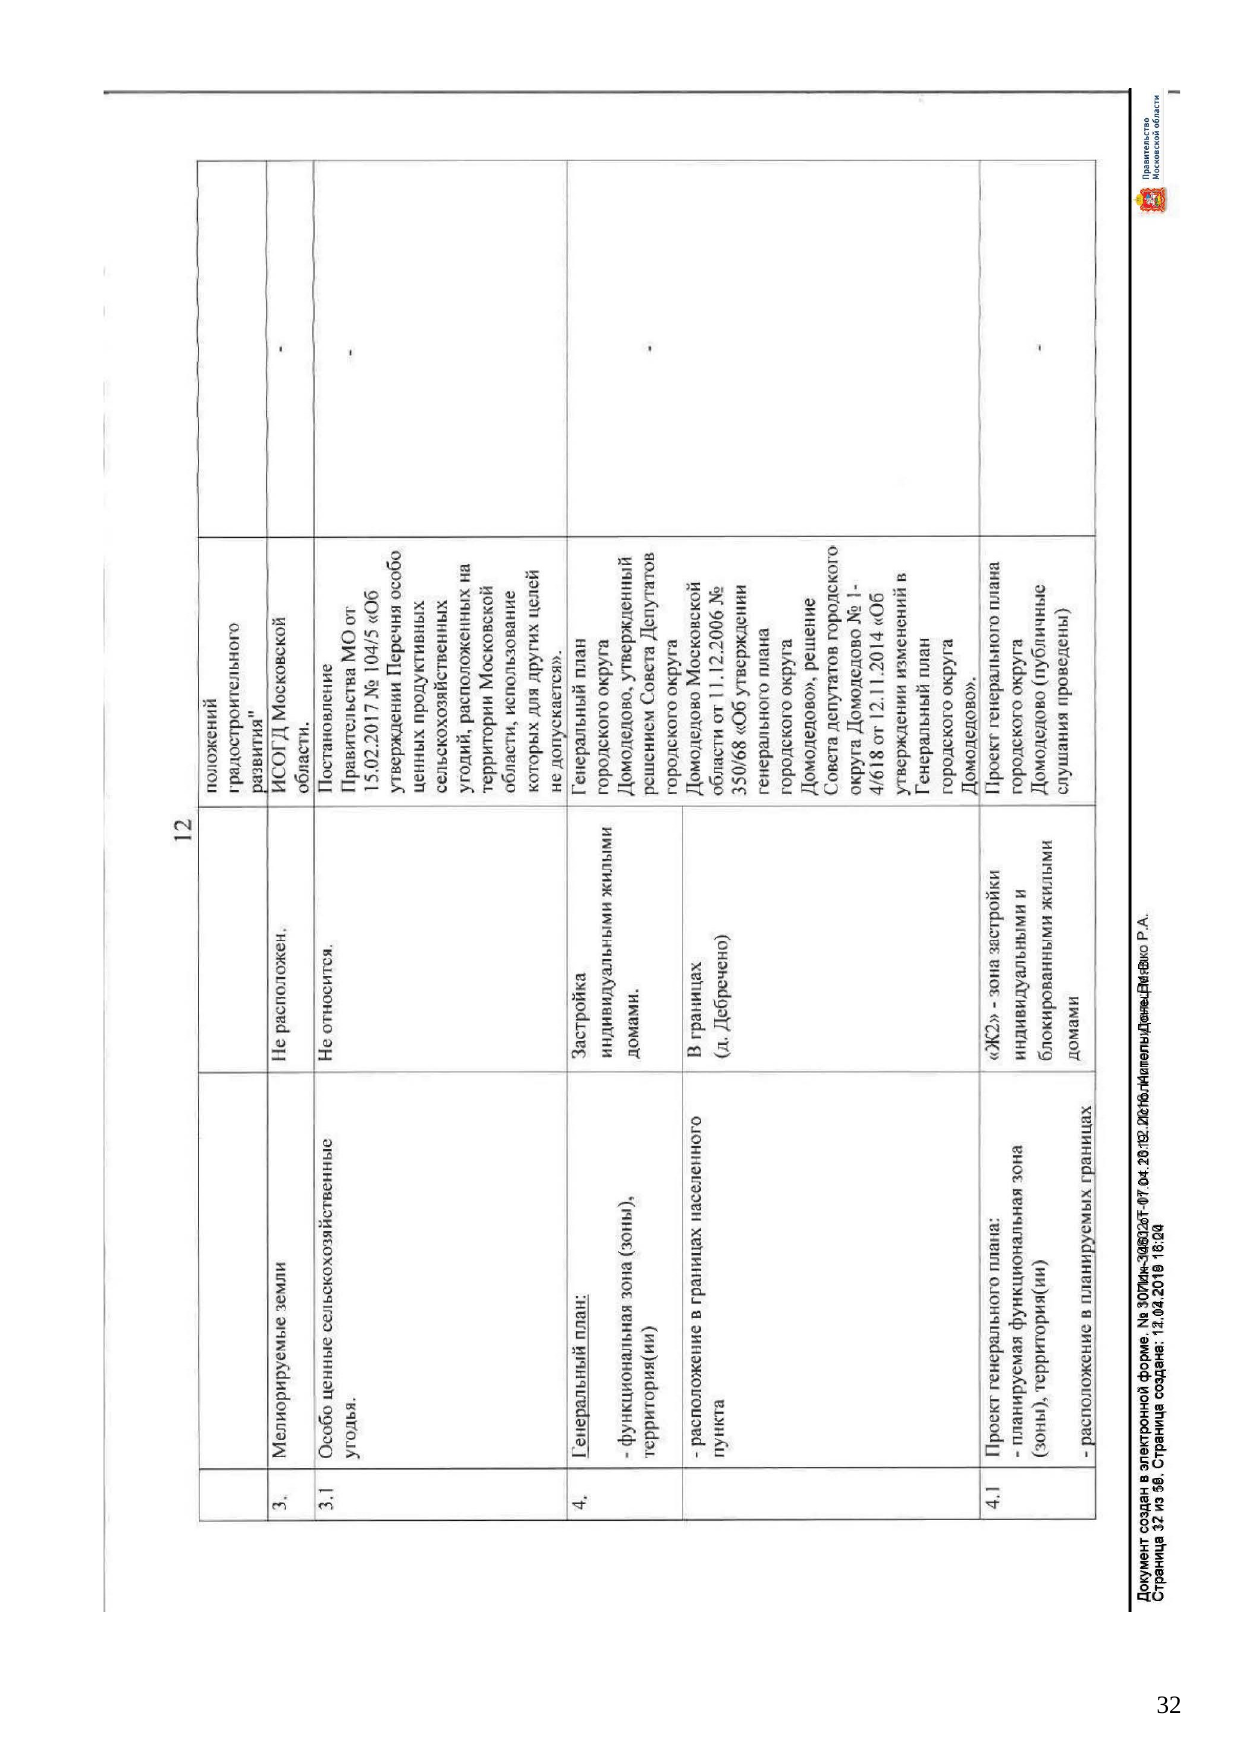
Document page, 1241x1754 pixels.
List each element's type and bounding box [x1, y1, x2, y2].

picture [103, 88, 1181, 1612]
